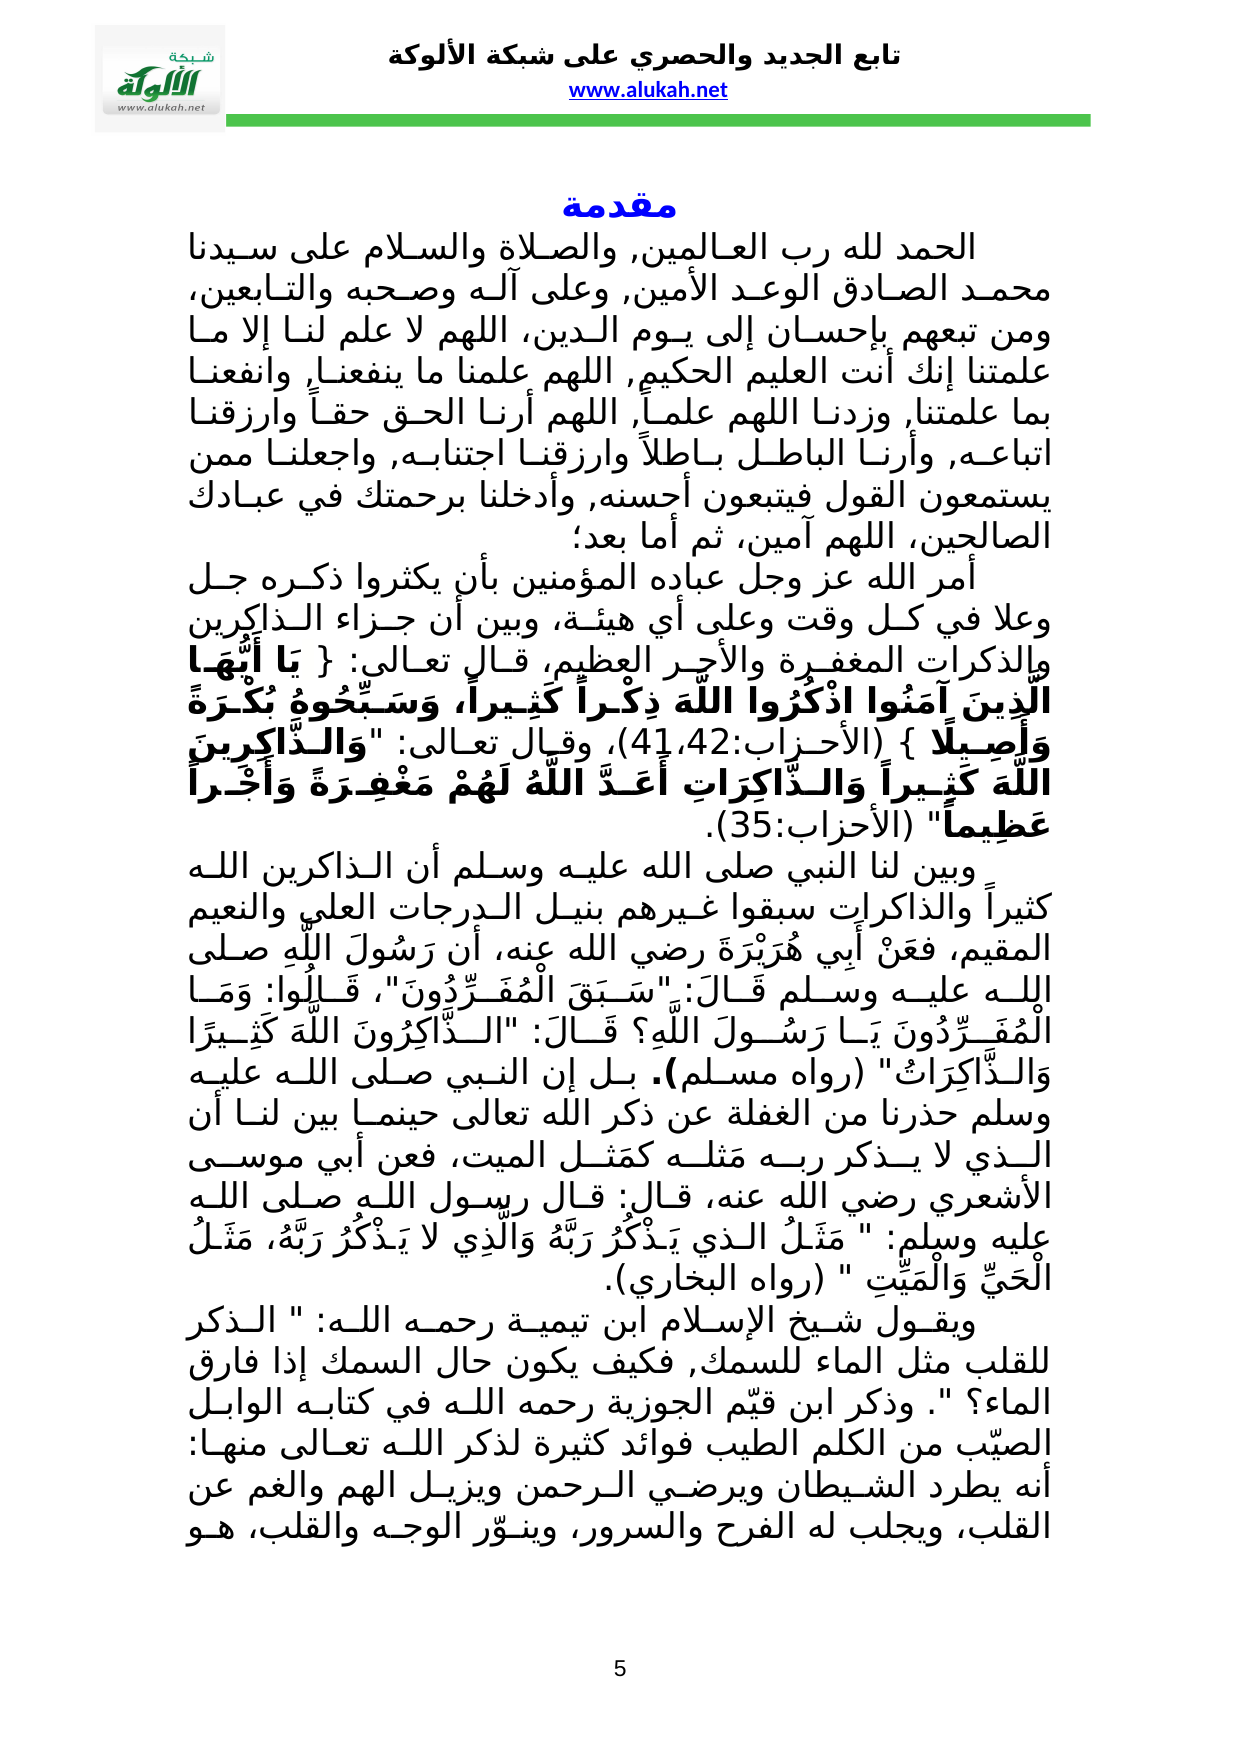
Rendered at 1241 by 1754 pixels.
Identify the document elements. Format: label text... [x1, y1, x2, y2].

text الحمد لله رب العالمين, والصلاة والسلام على سيدنا محمد الصادق الوعد الأمين, وعلى آله وصحبه والتابعين، ومن تبعهم بإحسان إلى يوم الدين، اللهم لا علم لنا إلا ما علمتنا إنك أنت العليم الحكيم, اللهم علمنا ما ينفعنا, وانفعنا بما علمتنا, وزدنا اللهم علماً, اللهم أرنا الحق حقاً وارزقنا اتباعه, وأرنا الباطل باطلاً وارزقنا اجتنابه, واجعلنا ممن يستمعون القول فيتبعون أحسنه, وأدخلنا برحمتك في عبادك الصالحين، اللهم آمين، ثم أما بعد؛ [187, 227, 1053, 557]
subtitle مقدمة [187, 183, 1053, 227]
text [187, 1299, 1053, 1547]
text أمر الله عز وجل عباده المؤمنين بأن يكثروا ذكره جل وعلا في كل وقت وعلى أي هيئة، وبين أن جزاء الذاكرين والذكرات المغفرة والأجر العظيم، قال تعالى: { يَا أَيُّهَا الَّذِينَ آمَنُوا اذْكُرُوا اللَّهَ ذِكْراً كَثِيراً، وَسَبِّحُوهُ بُكْرَةً وَأَصِيلًا } (الأحزاب:41،42)، وقال تعالى: "وَالذَّاكِرِينَ اللَّهَ كَثِيراً وَالذَّاكِرَاتِ أَعَدَّ اللَّهُ لَهُمْ مَغْفِرَةً وَأَجْراً عَظِيماً" (الأحزاب:35). [187, 557, 1053, 845]
text وبين لنا النبي صلى الله عليه وسلم أن الذاكرين الله كثيراً والذاكرات سبقوا غيرهم بنيل الدرجات العلى والنعيم المقيم، فعَنْ أَبِي هُرَيْرَةَ رضي الله عنه، أن رَسُولَ اللَّهِ صلى الله عليه وسلم قَالَ: "سَبَقَ الْمُفَرِّدُونَ"، قَالُوا: وَمَا الْمُفَرِّدُونَ يَا رَسُولَ اللَّهِ؟ قَالَ: "الذَّاكِرُونَ اللَّهَ كَثِيرًا وَالذَّاكِرَاتُ" (رواه مسلم). بل إن النبي صلى الله عليه وسلم حذرنا من الغفلة عن ذكر الله تعالى حينما بين لنا أن الذي لا يذكر ربه مَثله كمَثل الميت، فعن أبي موسى الأشعري رضي الله عنه، قال: قال رسول الله صلى الله عليه وسلم: " مَثَلُ الذي يَذْكُرُ رَبَّهُ وَالَّذِي لا يَذْكُرُ رَبَّهُ، مَثَلُ الْحَيِّ وَالْمَيِّتِ " (رواه البخاري). [187, 845, 1053, 1299]
